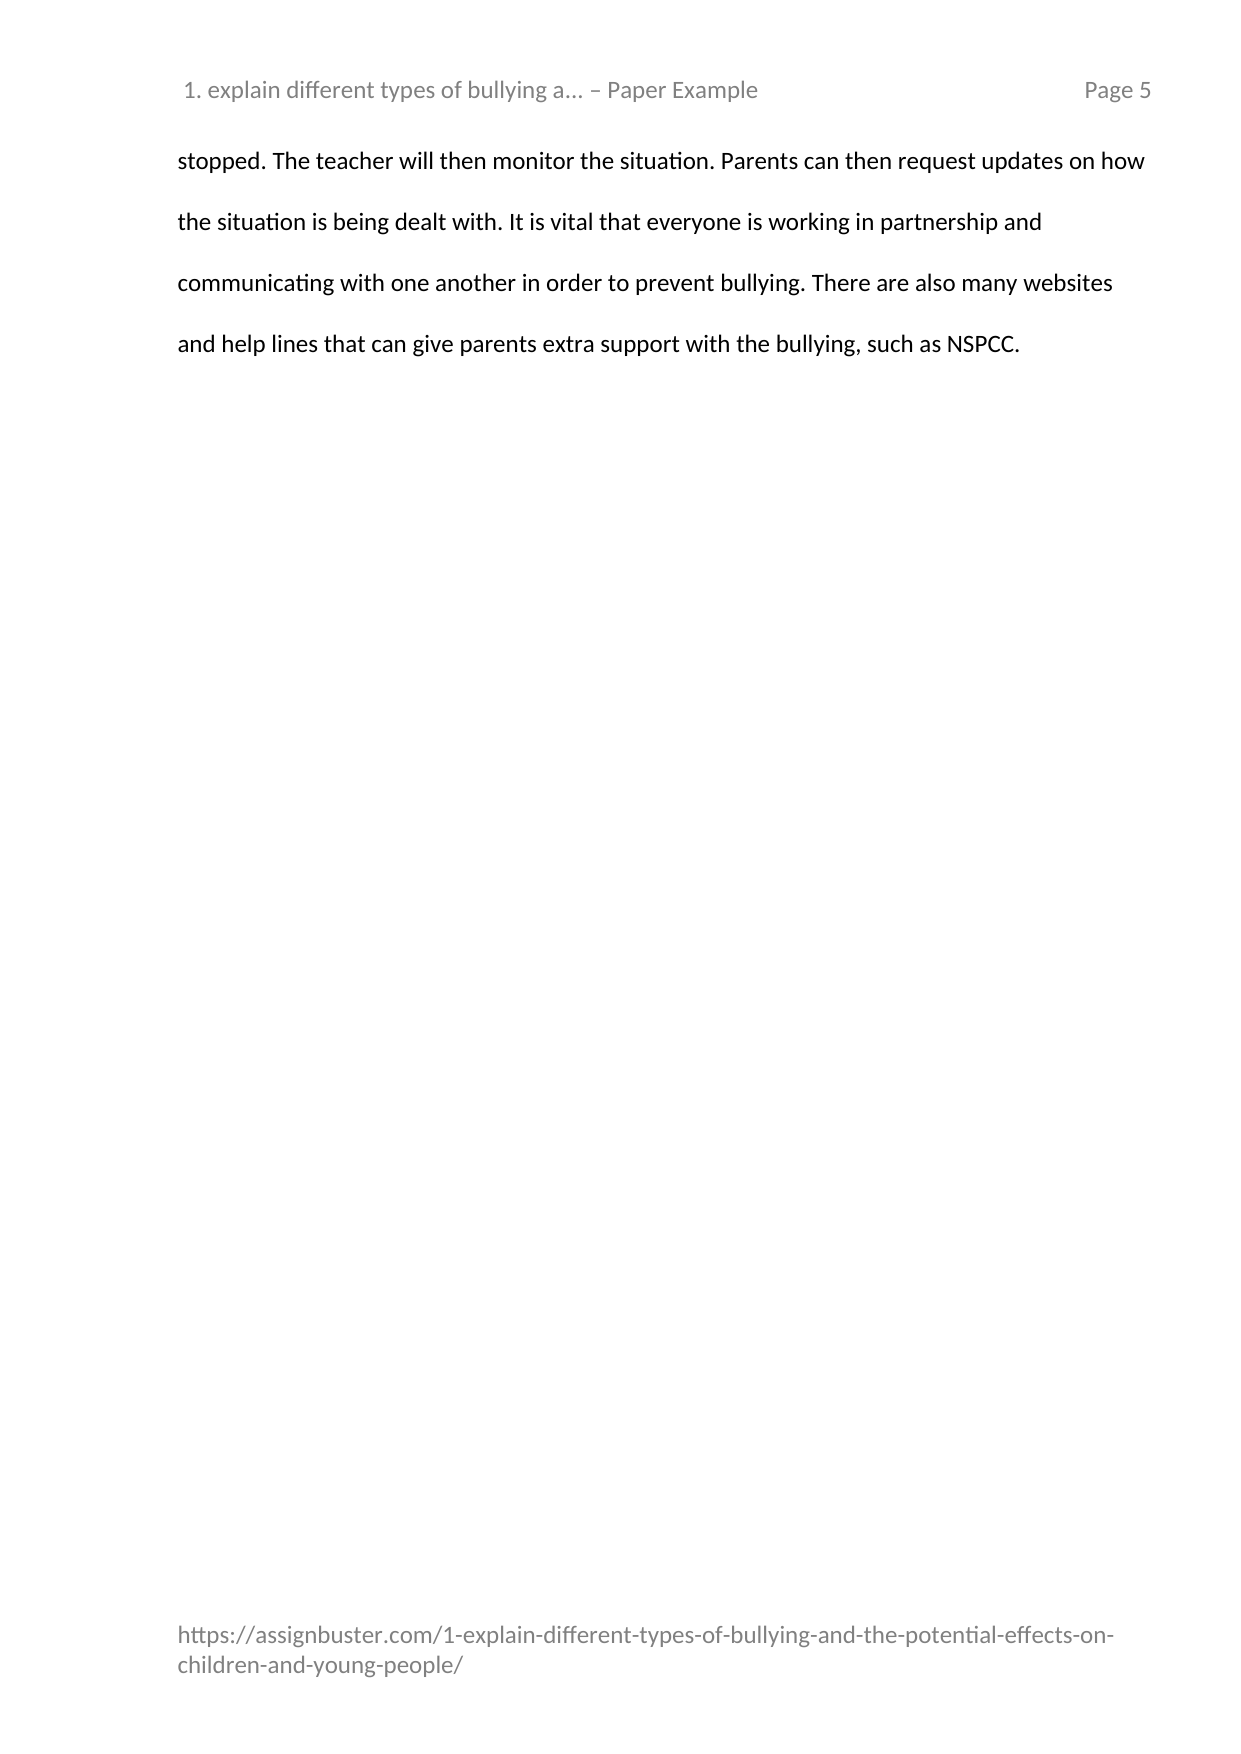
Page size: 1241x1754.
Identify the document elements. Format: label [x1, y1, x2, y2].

text [177, 145, 1152, 359]
